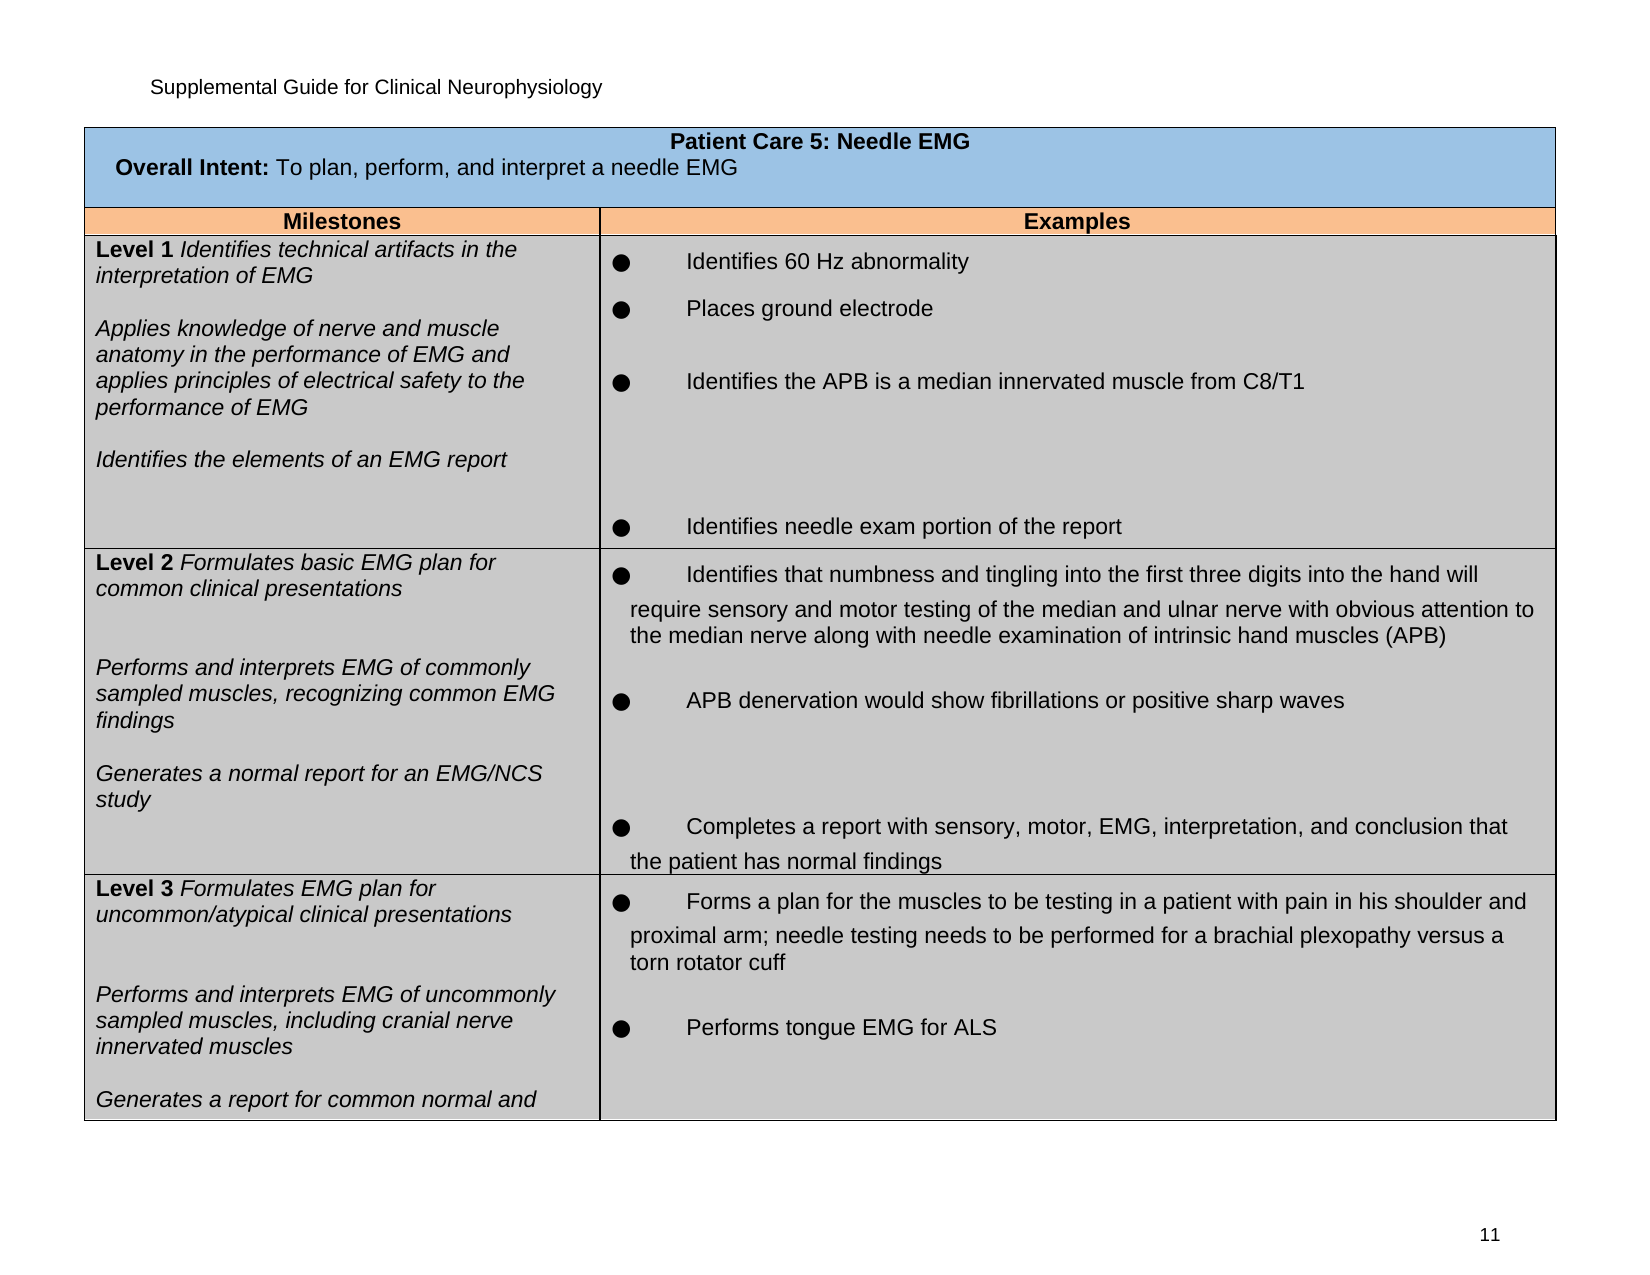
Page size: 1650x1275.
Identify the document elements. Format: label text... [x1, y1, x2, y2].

table_cell Level 2 Formulates basic EMG plan for common clinical presentations Performs and interprets EMG of commonly sampled muscles, recognizing common EMG findings Generates a normal report for an EMG/NCS study [85, 549, 599, 874]
table_header Patient Care 5: Needle EMG Overall Intent: To plan, perform, and interpret a needle EMG [85, 128, 1555, 207]
table_cell Level 1 Identifies technical artifacts in the interpretation of EMG Applies knowledge of nerve and muscle anatomy in the performance of EMG and applies principles of electrical safety to the performance of EMG Identifies the elements of an EMG report [85, 236, 599, 548]
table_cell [601, 875, 1555, 1119]
table_cell Identifies that numbness and tingling into the first three digits into the hand will require sensory and motor testing of the median and ulnar nerve with obvious attention to the median nerve along with needle examination of intrinsic hand muscles (APB) APB denervation would show fibrillations or positive sharp waves Completes a report with sensory, motor, EMG, interpretation, and conclusion that the patient has normal findings [601, 549, 1555, 874]
table_cell Examples [601, 208, 1555, 234]
table_cell Identifies 60 Hz abnormality Places ground electrode Identifies the APB is a median innervated muscle from C8/T1 Identifies needle exam portion of the report [601, 236, 1555, 548]
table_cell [85, 875, 599, 1119]
table_cell Milestones [85, 208, 599, 234]
